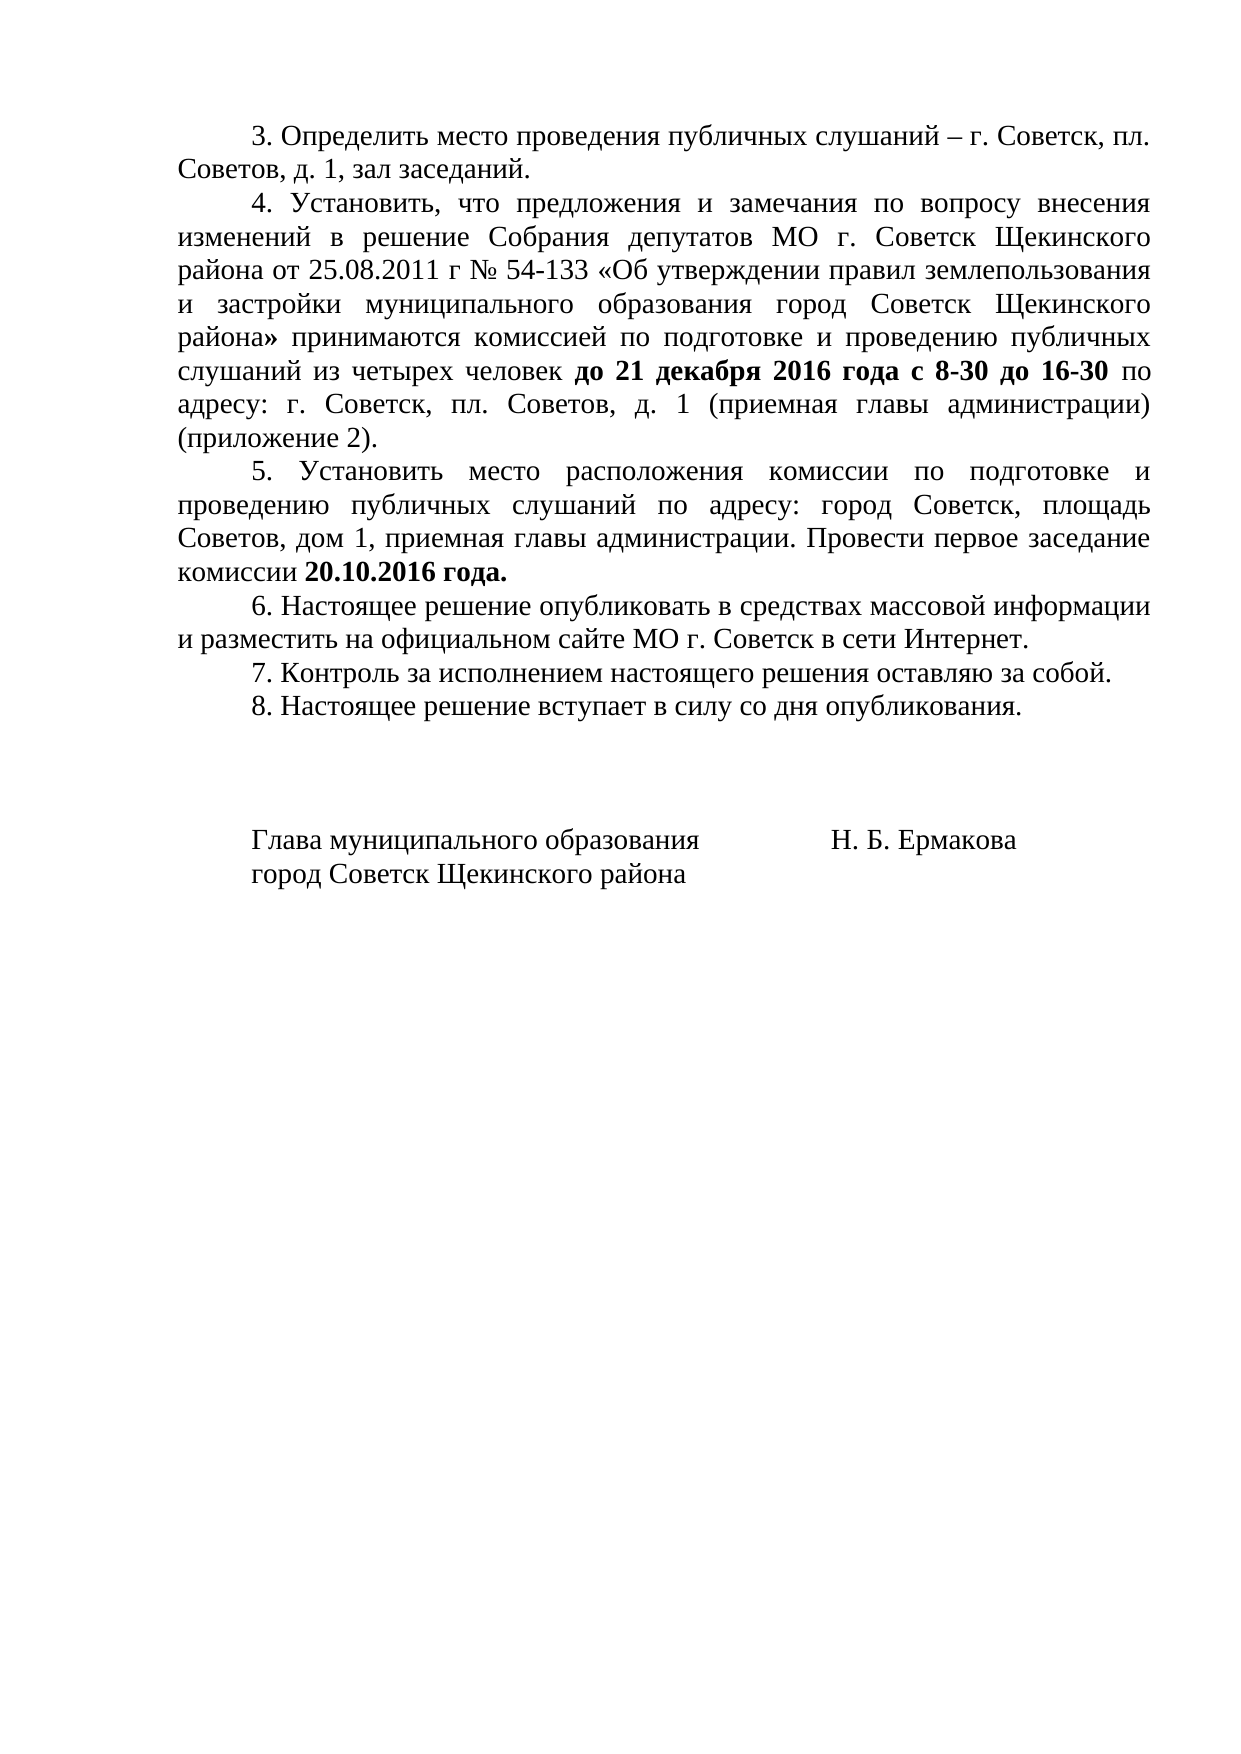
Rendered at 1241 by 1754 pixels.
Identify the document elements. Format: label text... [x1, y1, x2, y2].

text 7. Контроль за исполнением настоящего решения оставляю за собой. [177, 655, 1152, 688]
text 8. Настоящее решение вступает в силу со дня опубликования. [177, 688, 1152, 722]
text город Советск Щекинского района [177, 856, 1152, 889]
text 3. Определить место проведения публичных слушаний – г. Советск, пл. Советов, д. 1, зал заседаний. [177, 118, 1152, 185]
text 5. Установить место расположения комиссии по подготовке и проведению публичных слушаний по адресу: город Советск, площадь Советов, дом 1, приемная главы администрации. Провести первое заседание комиссии 20.10.2016 года. [177, 453, 1152, 588]
text 4. Установить, что предложения и замечания по вопросу внесения изменений в решение Собрания депутатов МО г. Советск Щекинского района от 25.08.2011 г № 54-133 «Об утверждении правил землепользования и застройки муниципального образования город Советск Щекинского района» принимаются комиссией по подготовке и проведению публичных слушаний из четырех человек до 21 декабря 2016 года с 8-30 до 16-30 по адресу: г. Советск, пл. Советов, д. 1 (приемная главы администрации) (приложение 2). [177, 185, 1152, 453]
text Глава муниципального образования Н. Б. Ермакова [177, 822, 1152, 856]
text 6. Настоящее решение опубликовать в средствах массовой информации и разместить на официальном сайте МО г. Советск в сети Интернет. [177, 588, 1152, 655]
